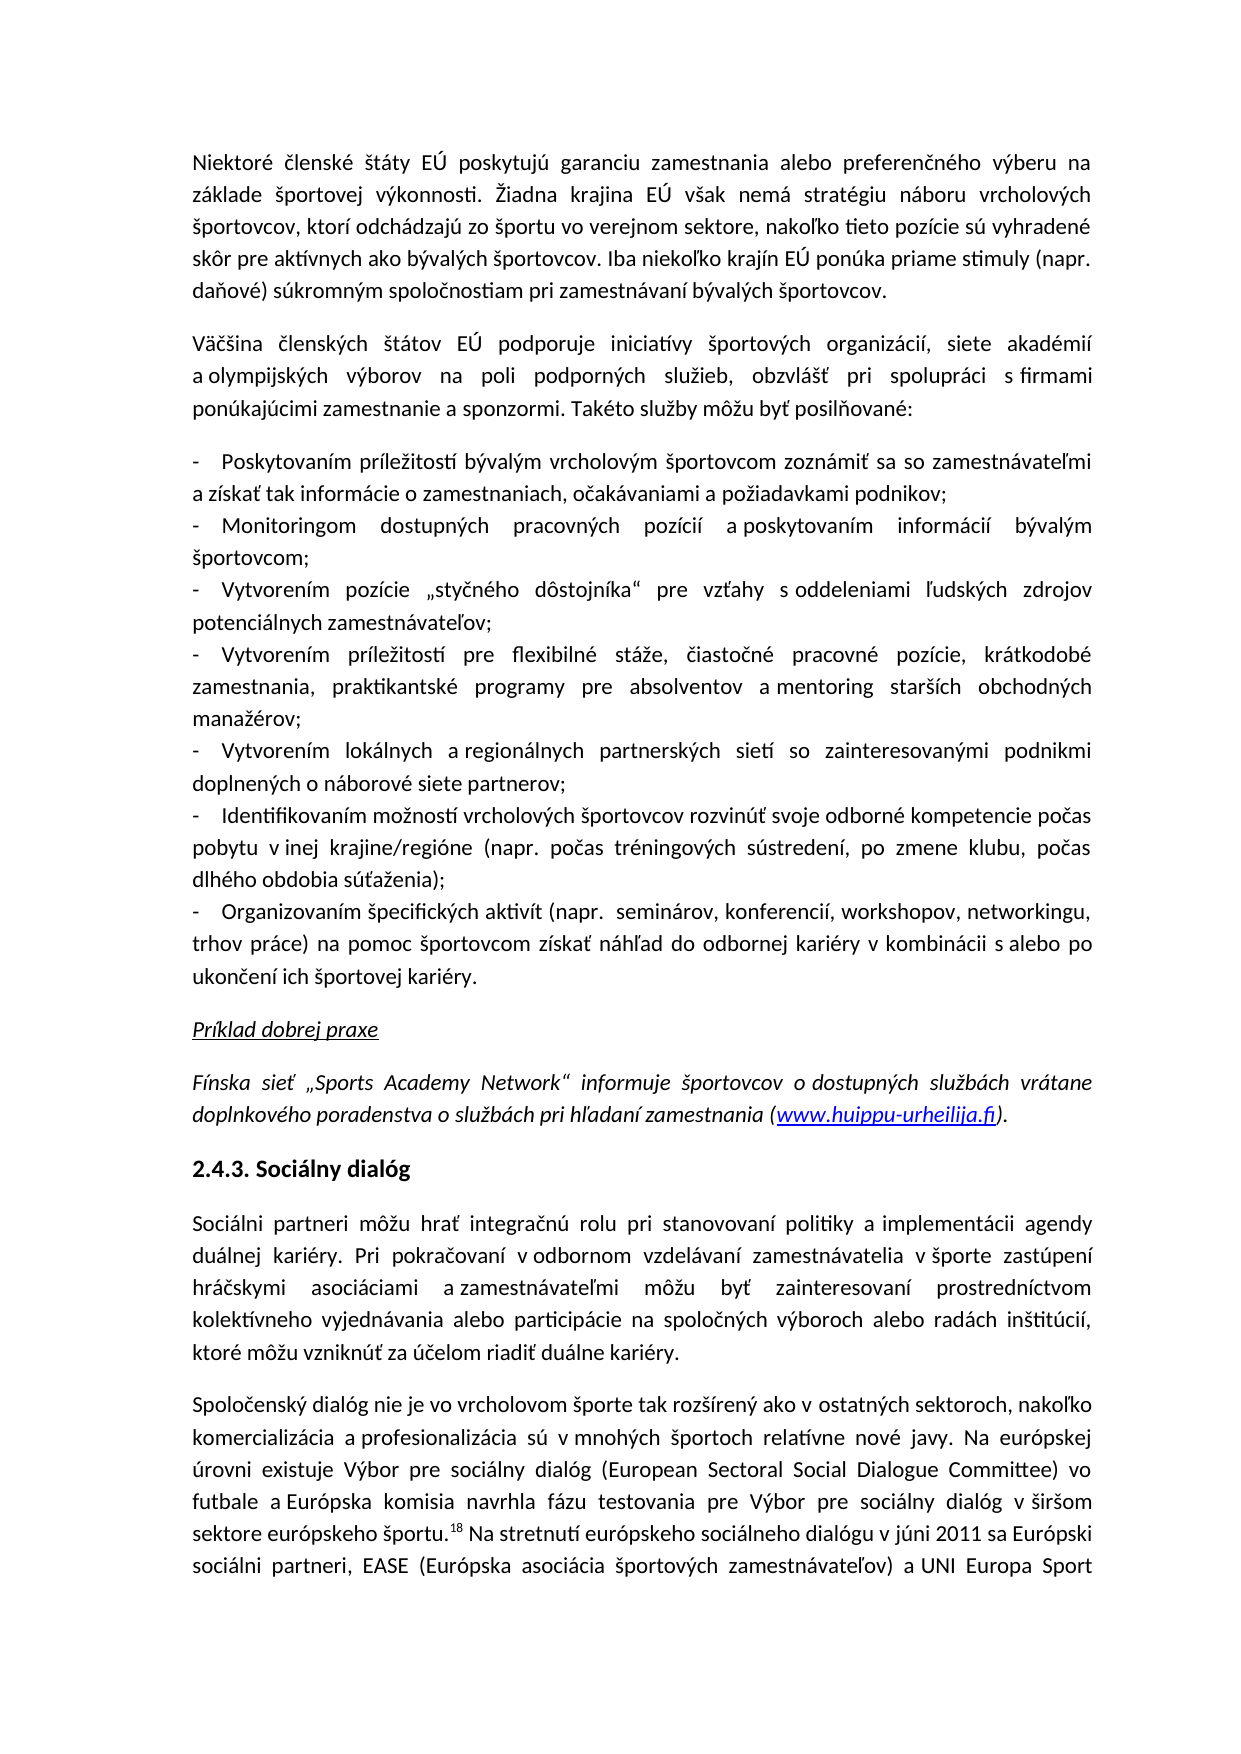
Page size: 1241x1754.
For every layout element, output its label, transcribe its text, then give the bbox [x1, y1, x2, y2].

text Niektoré členské štáty EÚ poskytujú garanciu zamestnania alebo preferenčného výberu na základe športovej výkonnosti. Žiadna krajina EÚ však nemá stratégiu náboru vrcholových športovcov, ktorí odchádzajú zo športu vo verejnom sektore, nakoľko tieto pozície sú vyhradené skôr pre aktívnych ako bývalých športovcov. Iba niekoľko krajín EÚ ponúka priame stimuly (napr. daňové) súkromným spoločnostiam pri zamestnávaní bývalých športovcov. [192, 148, 1093, 304]
list Vytvorením pozície „styčného dôstojníka“ pre vzťahy s oddeleniami ľudských zdrojov potenciálnych zamestnávateľov; [192, 576, 1093, 636]
text Sociálni partneri môžu hrať integračnú rolu pri stanovovaní politiky a implementácii agendy duálnej kariéry. Pri pokračovaní v odbornom vzdelávaní zamestnávatelia v športe zastúpení hráčskymi asociáciami a zamestnávateľmi môžu byť zainteresovaní prostredníctvom kolektívneho vyjednávania alebo participácie na spoločných výboroch alebo radách inštitúcií, ktoré môžu vzniknúť za účelom riadiť duálne kariéry. [192, 1209, 1093, 1366]
list Vytvorením príležitostí pre flexibilné stáže, čiastočné pracovné pozície, krátkodobé zamestnania, praktikantské programy pre absolventov a mentoring starších obchodných manažérov; [192, 640, 1093, 732]
text Väčšina členských štátov EÚ podporuje iniciatívy športových organizácií, siete akadémií a olympijských výborov na poli podporných služieb, obzvlášť pri spolupráci s firmami ponúkajúcimi zamestnanie a sponzormi. Takéto služby môžu byť posilňované: [192, 329, 1093, 422]
list Poskytovaním príležitostí bývalým vrcholovým športovcom zoznámiť sa so zamestnávateľmi a získať tak informácie o zamestnaniach, očakávaniami a požiadavkami podnikov; [192, 447, 1093, 507]
text 2.4.3. Sociálny dialóg [192, 1153, 1093, 1183]
list Identifikovaním možností vrcholových športovcov rozvinúť svoje odborné kompetencie počas pobytu v inej krajine/regióne (napr. počas tréningových sústredení, po zmene klubu, počas dlhého obdobia súťaženia); [192, 801, 1093, 893]
list Organizovaním špecifických aktivít (napr. seminárov, konferencií, workshopov, networkingu, trhov práce) na pomoc športovcom získať náhľad do odbornej kariéry v kombinácii s alebo po ukončení ich športovej kariéry. [192, 897, 1093, 990]
text Fínska sieť „Sports Academy Network“ informuje športovcov o dostupných službách vrátane doplnkového poradenstva o službách pri hľadaní zamestnania (www.huippu-urheilija.fi). [192, 1068, 1093, 1128]
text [192, 1391, 1093, 1579]
list Vytvorením lokálnych a regionálnych partnerských sietí so zainteresovanými podnikmi doplnených o náborové siete partnerov; [192, 736, 1093, 797]
list Monitoringom dostupných pracovných pozícií a poskytovaním informácií bývalým športovcom; [192, 511, 1093, 571]
text Príklad dobrej praxe [192, 1015, 1093, 1043]
